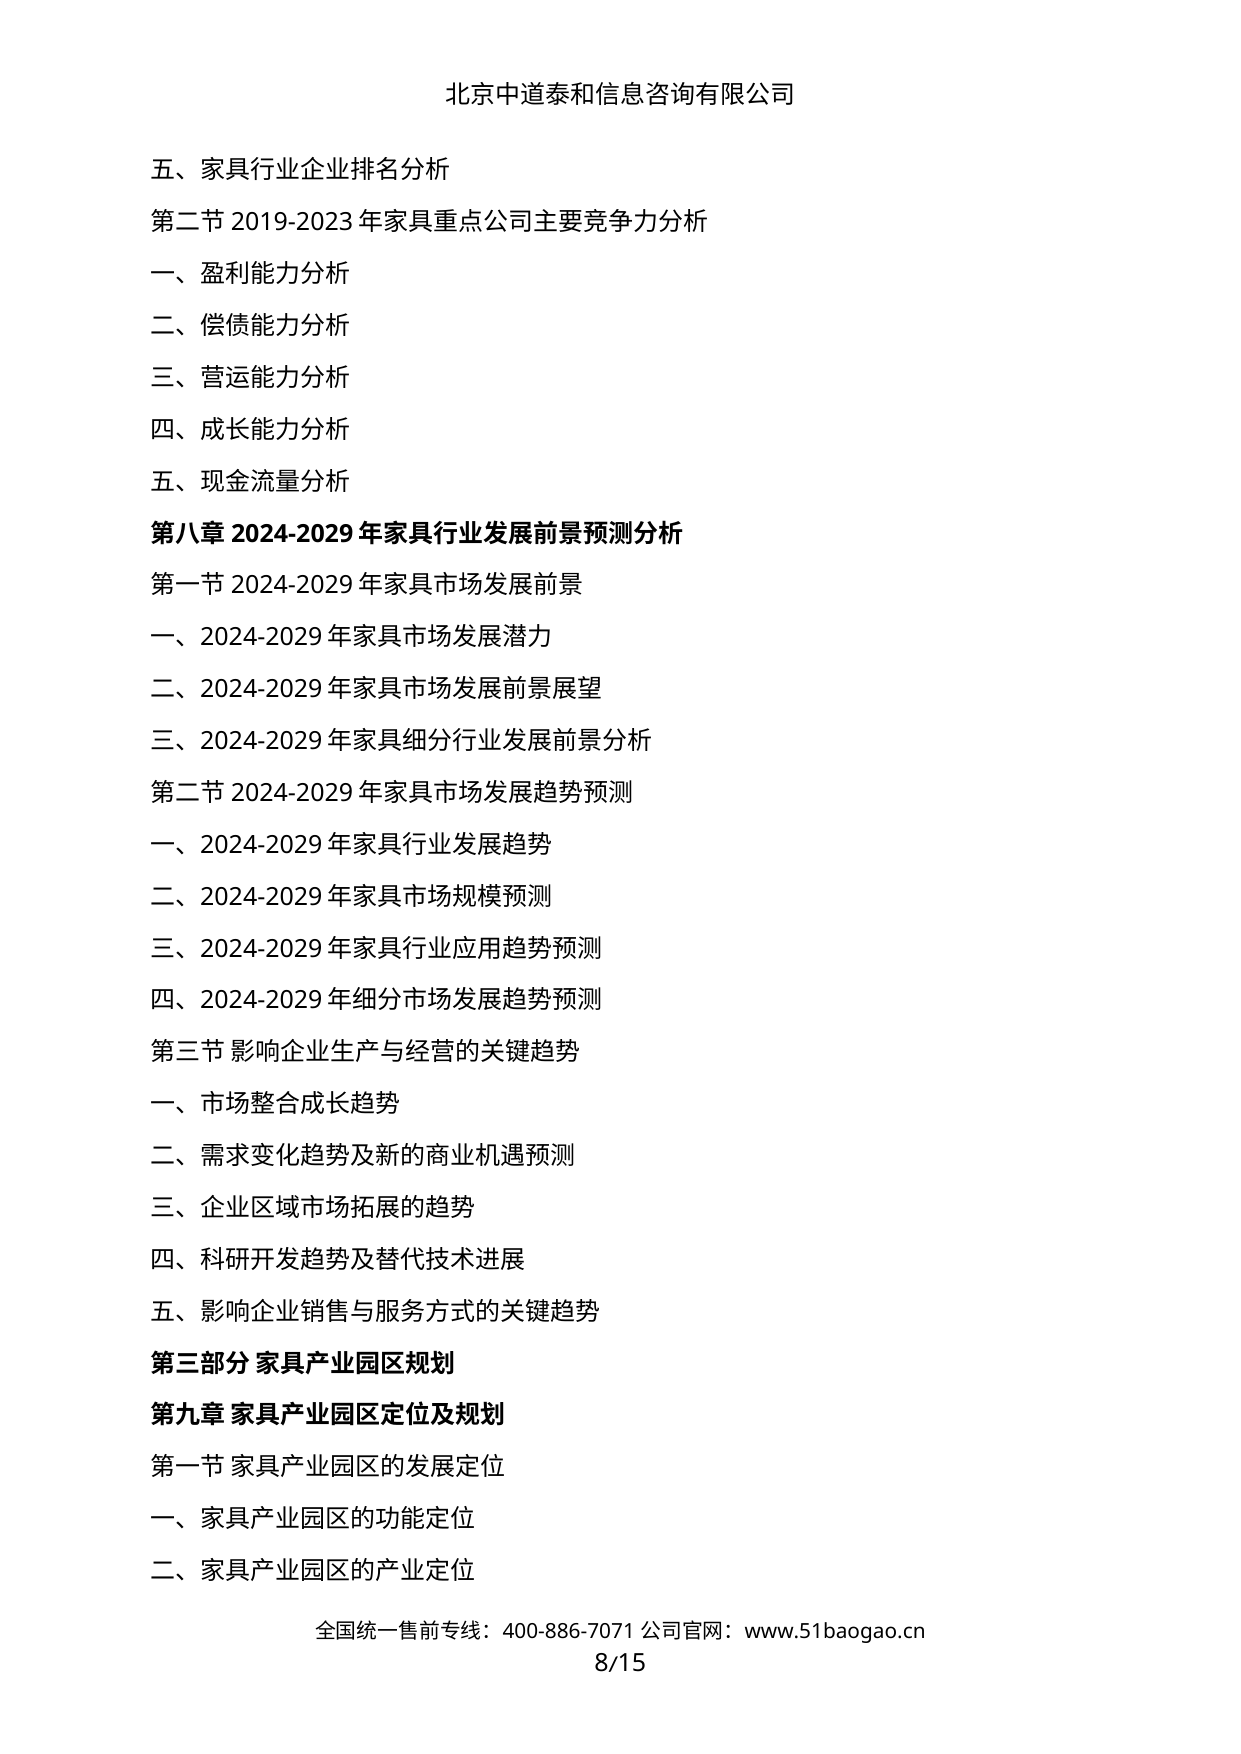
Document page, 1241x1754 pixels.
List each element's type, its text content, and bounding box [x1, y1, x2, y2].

text 二、2024-2029年家具市场发展前景展望 [150, 669, 1090, 705]
text 三、2024-2029年家具细分行业发展前景分析 [150, 721, 1090, 757]
text 三、企业区域市场拓展的趋势 [150, 1187, 1090, 1224]
text 第二节 2019-2023年家具重点公司主要竞争力分析 [150, 202, 1090, 238]
text 第一节 2024-2029年家具市场发展前景 [150, 565, 1090, 601]
text 一、2024-2029年家具市场发展潜力 [150, 617, 1090, 653]
text 四、科研开发趋势及替代技术进展 [150, 1239, 1090, 1276]
text 五、家具行业企业排名分析 [150, 150, 1090, 186]
text 二、偿债能力分析 [150, 306, 1090, 342]
text 第八章 2024-2029年家具行业发展前景预测分析 [150, 513, 1090, 549]
text 五、影响企业销售与服务方式的关键趋势 [150, 1291, 1090, 1327]
text 第三节 影响企业生产与经营的关键趋势 [150, 1032, 1090, 1068]
text 一、家具产业园区的功能定位 [150, 1499, 1090, 1535]
text 第一节 家具产业园区的发展定位 [150, 1447, 1090, 1483]
text 三、营运能力分析 [150, 357, 1090, 394]
text 二、2024-2029年家具市场规模预测 [150, 876, 1090, 912]
text 一、市场整合成长趋势 [150, 1084, 1090, 1120]
text 二、家具产业园区的产业定位 [150, 1551, 1090, 1587]
text 五、现金流量分析 [150, 461, 1090, 497]
text 二、需求变化趋势及新的商业机遇预测 [150, 1136, 1090, 1172]
text 四、成长能力分析 [150, 409, 1090, 446]
text 一、2024-2029年家具行业发展趋势 [150, 824, 1090, 861]
text 第二节 2024-2029年家具市场发展趋势预测 [150, 772, 1090, 809]
text 四、2024-2029年细分市场发展趋势预测 [150, 980, 1090, 1016]
text 第九章 家具产业园区定位及规划 [150, 1395, 1090, 1431]
text 第三部分 家具产业园区规划 [150, 1343, 1090, 1379]
text 三、2024-2029年家具行业应用趋势预测 [150, 928, 1090, 964]
text 一、盈利能力分析 [150, 254, 1090, 290]
